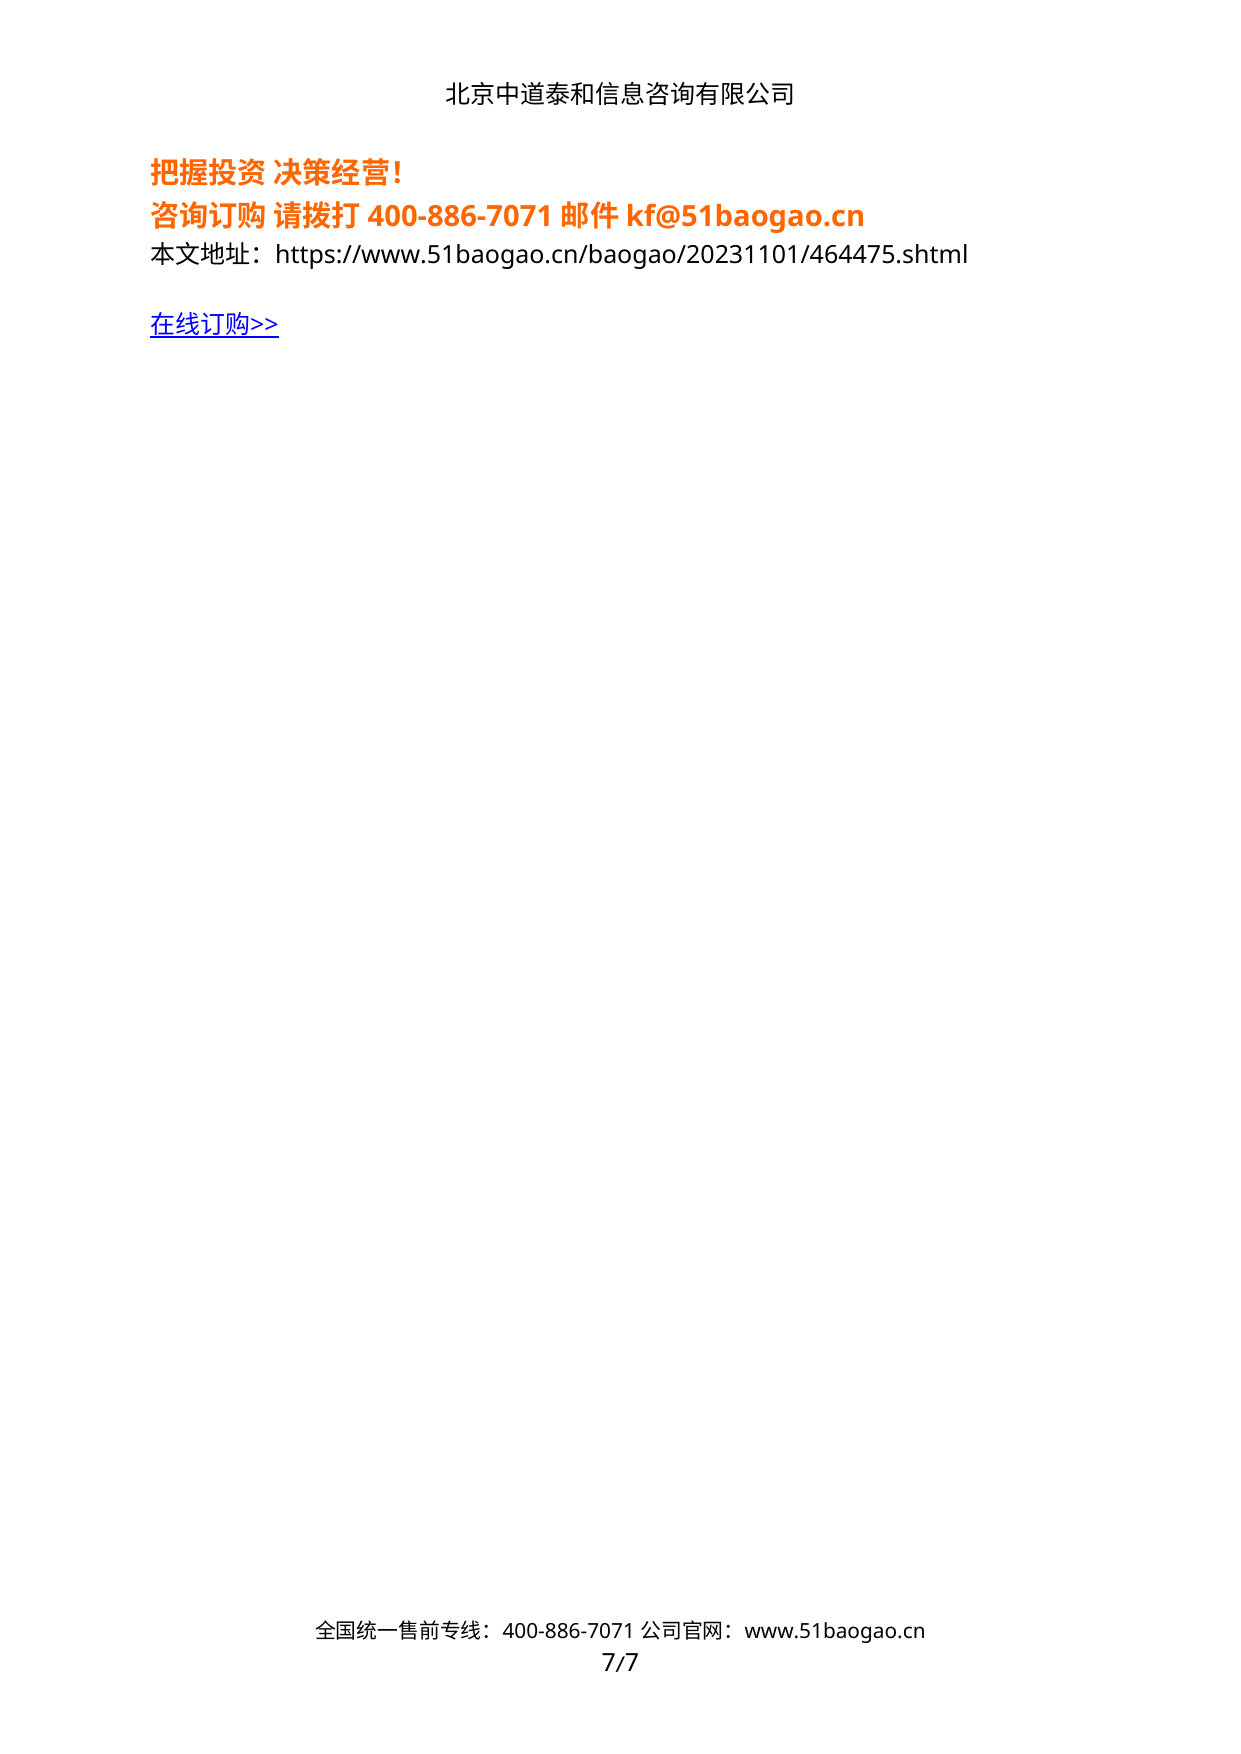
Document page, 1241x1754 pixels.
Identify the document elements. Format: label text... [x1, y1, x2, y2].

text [150, 150, 1090, 271]
text 在线订购>> [150, 271, 1090, 341]
